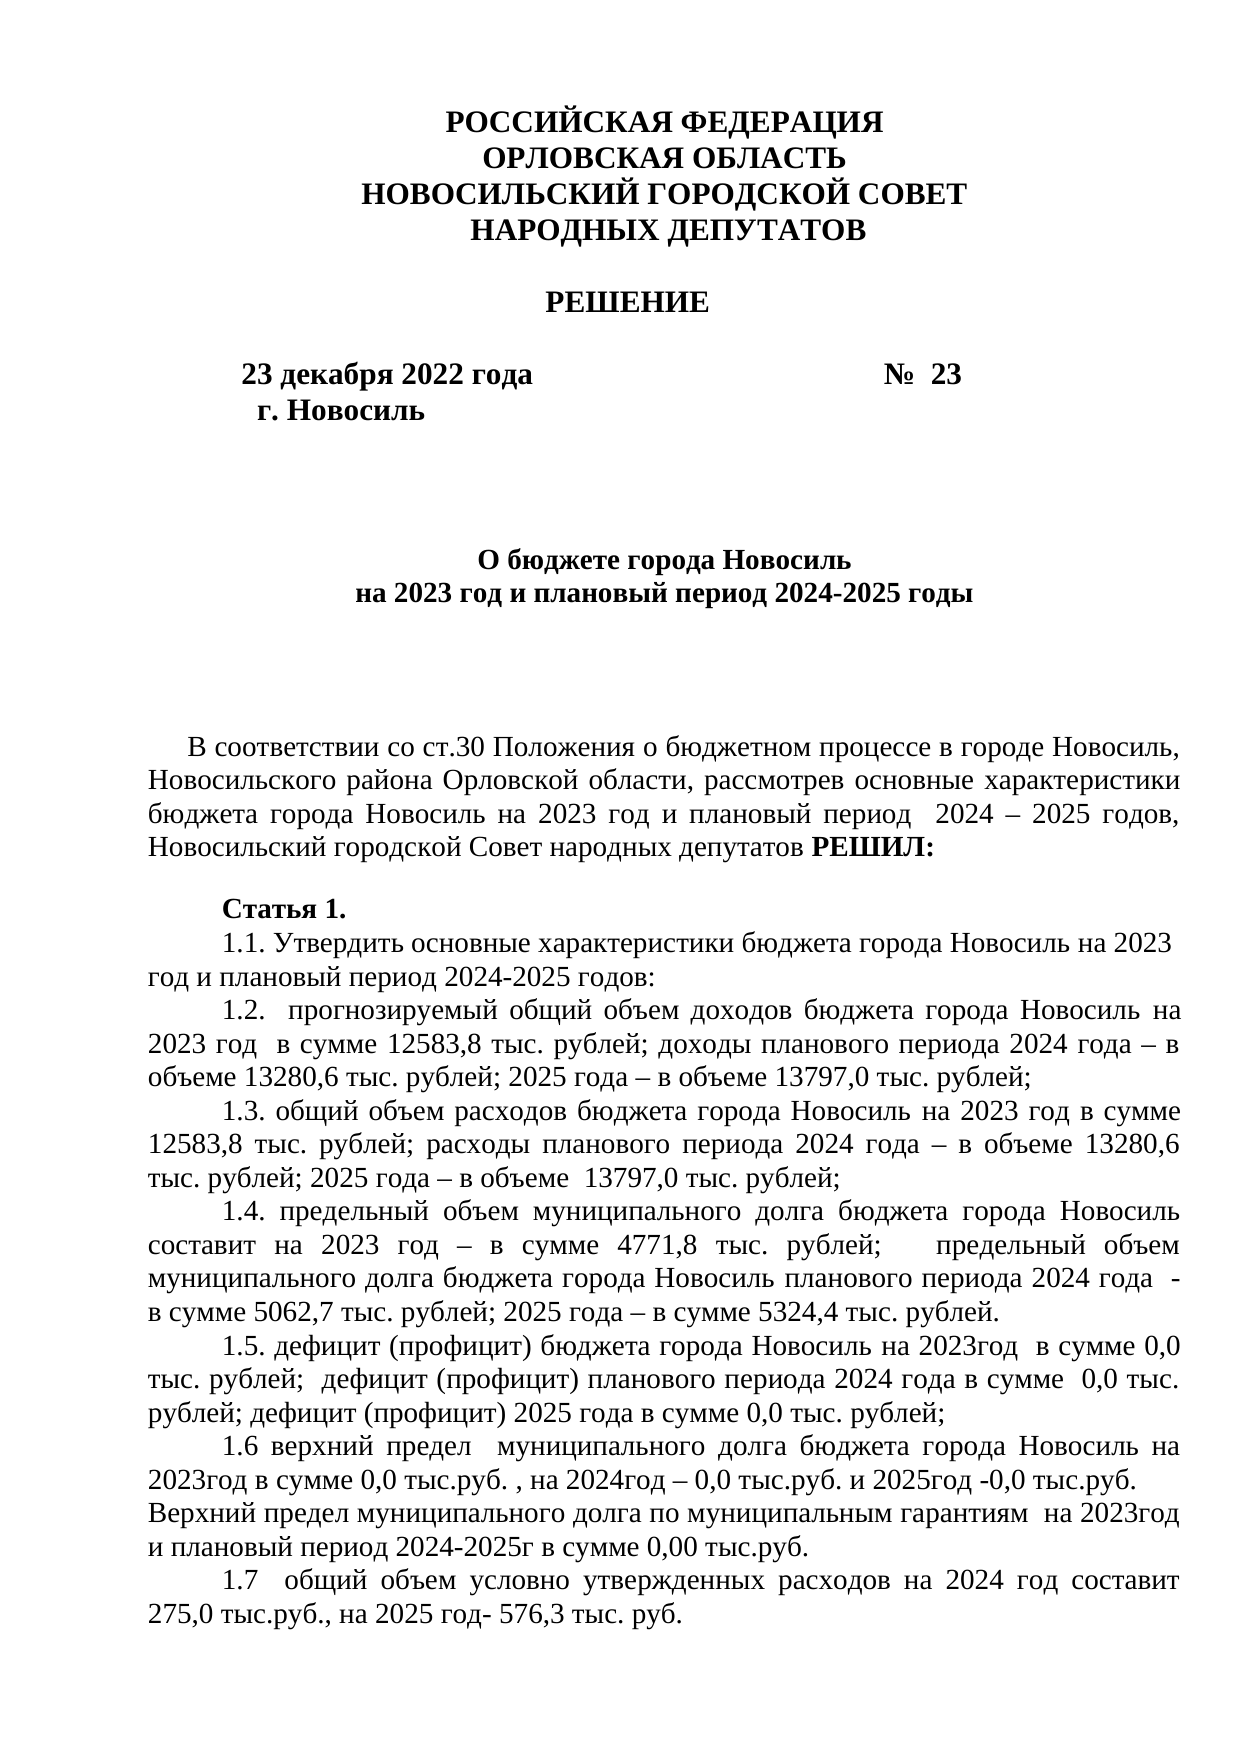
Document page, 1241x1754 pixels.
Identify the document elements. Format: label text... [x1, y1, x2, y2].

text 1.1. Утвердить основные характеристики бюджета города Новосиль на 2023 год и плановый период 2024-2025 годов: [148, 925, 1181, 992]
text 1.5. дефицит (профицит) бюджета города Новосиль на 2023год в сумме 0,0 тыс. рублей; дефицит (профицит) планового периода 2024 года в сумме 0,0 тыс. рублей; дефицит (профицит) 2025 года в сумме 0,0 тыс. рублей; [148, 1328, 1181, 1428]
text НАРОДНЫХ ДЕПУТАТОВ [148, 211, 1181, 247]
text НОВОСИЛЬСКИЙ ГОРОДСКОЙ СОВЕТ [148, 175, 1181, 211]
text Статья 1. [148, 892, 1181, 925]
text 23 декабря 2022 года № 23 [148, 355, 1181, 391]
text РОССИЙСКАЯ ФЕДЕРАЦИЯ [148, 103, 1181, 139]
text 1.2. прогнозируемый общий объем доходов бюджета города Новосиль на 2023 год в сумме 12583,8 тыс. рублей; доходы планового периода 2024 года – в объеме 13280,6 тыс. рублей; 2025 года – в объеме 13797,0 тыс. рублей; [148, 992, 1181, 1093]
text г. Новосиль [148, 391, 1181, 427]
text В соответствии со ст.30 Положения о бюджетном процессе в городе Новосиль, Новосильского района Орловской области, рассмотрев основные характеристики бюджета города Новосиль на 2023 год и плановый период 2024 – 2025 годов, Новосильский городской Совет народных депутатов РЕШИЛ: [148, 729, 1181, 863]
text на 2023 год и плановый период 2024-2025 годы [148, 575, 1181, 609]
text О бюджете города Новосиль [148, 542, 1181, 575]
text 1.3. общий объем расходов бюджета города Новосиль на 2023 год в сумме 12583,8 тыс. рублей; расходы планового периода 2024 года – в объеме 13280,6 тыс. рублей; 2025 года – в объеме 13797,0 тыс. рублей; [148, 1093, 1181, 1193]
text 1.6 верхний предел муниципального долга бюджета города Новосиль на 2023год в сумме 0,0 тыс.руб. , на 2024год – 0,0 тыс.руб. и 2025год -0,0 тыс.руб. [148, 1428, 1181, 1495]
text 1.7 общий объем условно утвержденных расходов на 2024 год составит 275,0 тыс.руб., на 2025 год- 576,3 тыс. руб. [148, 1562, 1181, 1629]
text РЕШЕНИЕ [148, 283, 1181, 319]
text 1.4. предельный объем муниципального долга бюджета города Новосиль составит на 2023 год – в сумме 4771,8 тыс. рублей; предельный объем муниципального долга бюджета города Новосиль планового периода 2024 года - в сумме 5062,7 тыс. рублей; 2025 года – в сумме 5324,4 тыс. рублей. [148, 1193, 1181, 1328]
text ОРЛОВСКАЯ ОБЛАСТЬ [148, 139, 1181, 175]
text Верхний предел муниципального долга по муниципальным гарантиям на 2023год и плановый период 2024-2025г в сумме 0,00 тыс.руб. [148, 1495, 1181, 1562]
